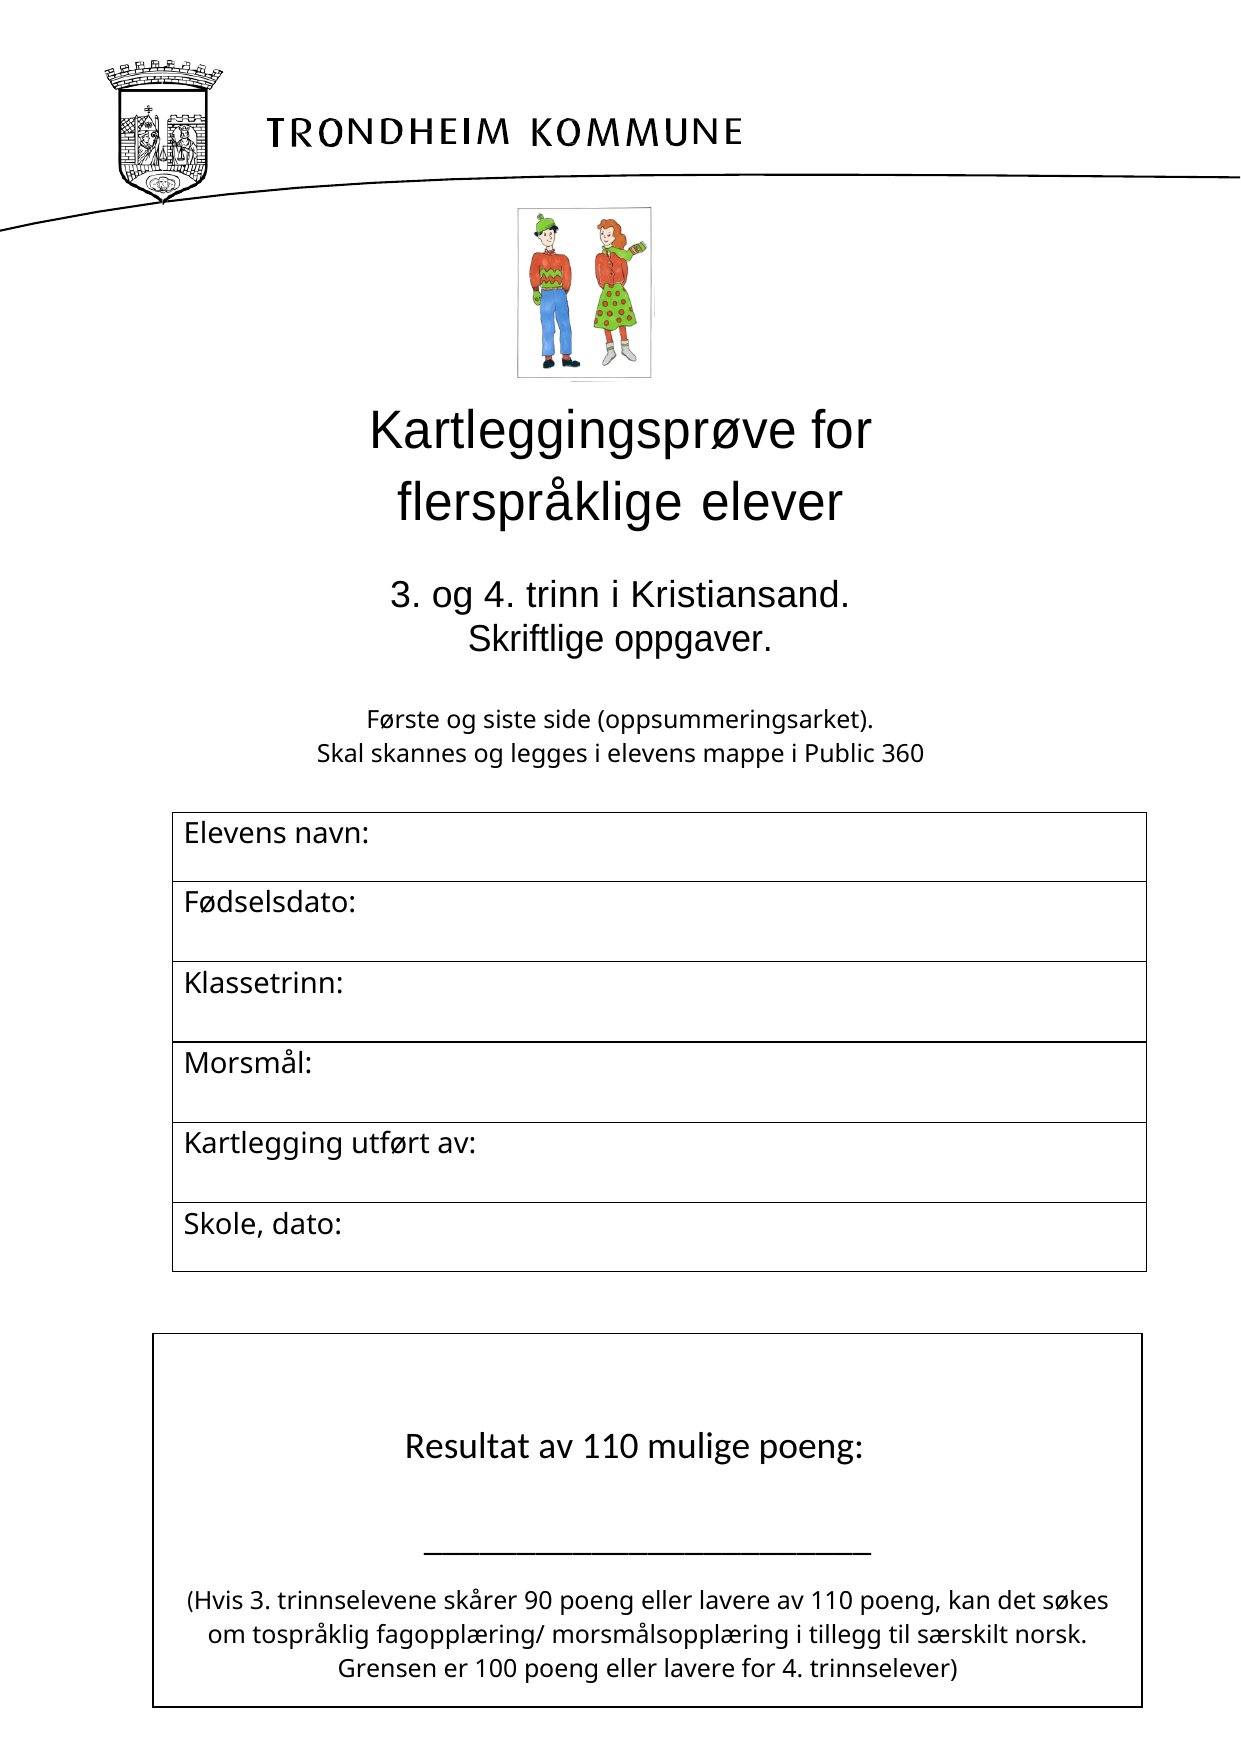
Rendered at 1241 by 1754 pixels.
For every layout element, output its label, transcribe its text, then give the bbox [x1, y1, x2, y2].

table_cell Klassetrinn: [173, 962, 1146, 1041]
table_cell Skole, dato: [173, 1203, 1146, 1271]
text Første og siste side (oppsummeringsarket). [175, 702, 1065, 736]
text Skriftlige oppgaver. [175, 616, 1065, 659]
picture [512, 205, 655, 382]
table_cell Fødselsdato: [173, 882, 1146, 961]
text 3. og 4. trinn i Kristiansand. [175, 573, 1065, 616]
picture [103, 58, 224, 206]
table_cell Kartlegging utført av: [173, 1123, 1146, 1202]
table_cell Morsmål: [173, 1043, 1146, 1122]
text flerspråklige elever [286, 469, 955, 531]
table_header Elevens navn: [173, 813, 1146, 881]
text Kartleggingsprøve for [286, 382, 955, 465]
text Skal skannes og legges i elevens mappe i Public 360 [176, 736, 1065, 770]
